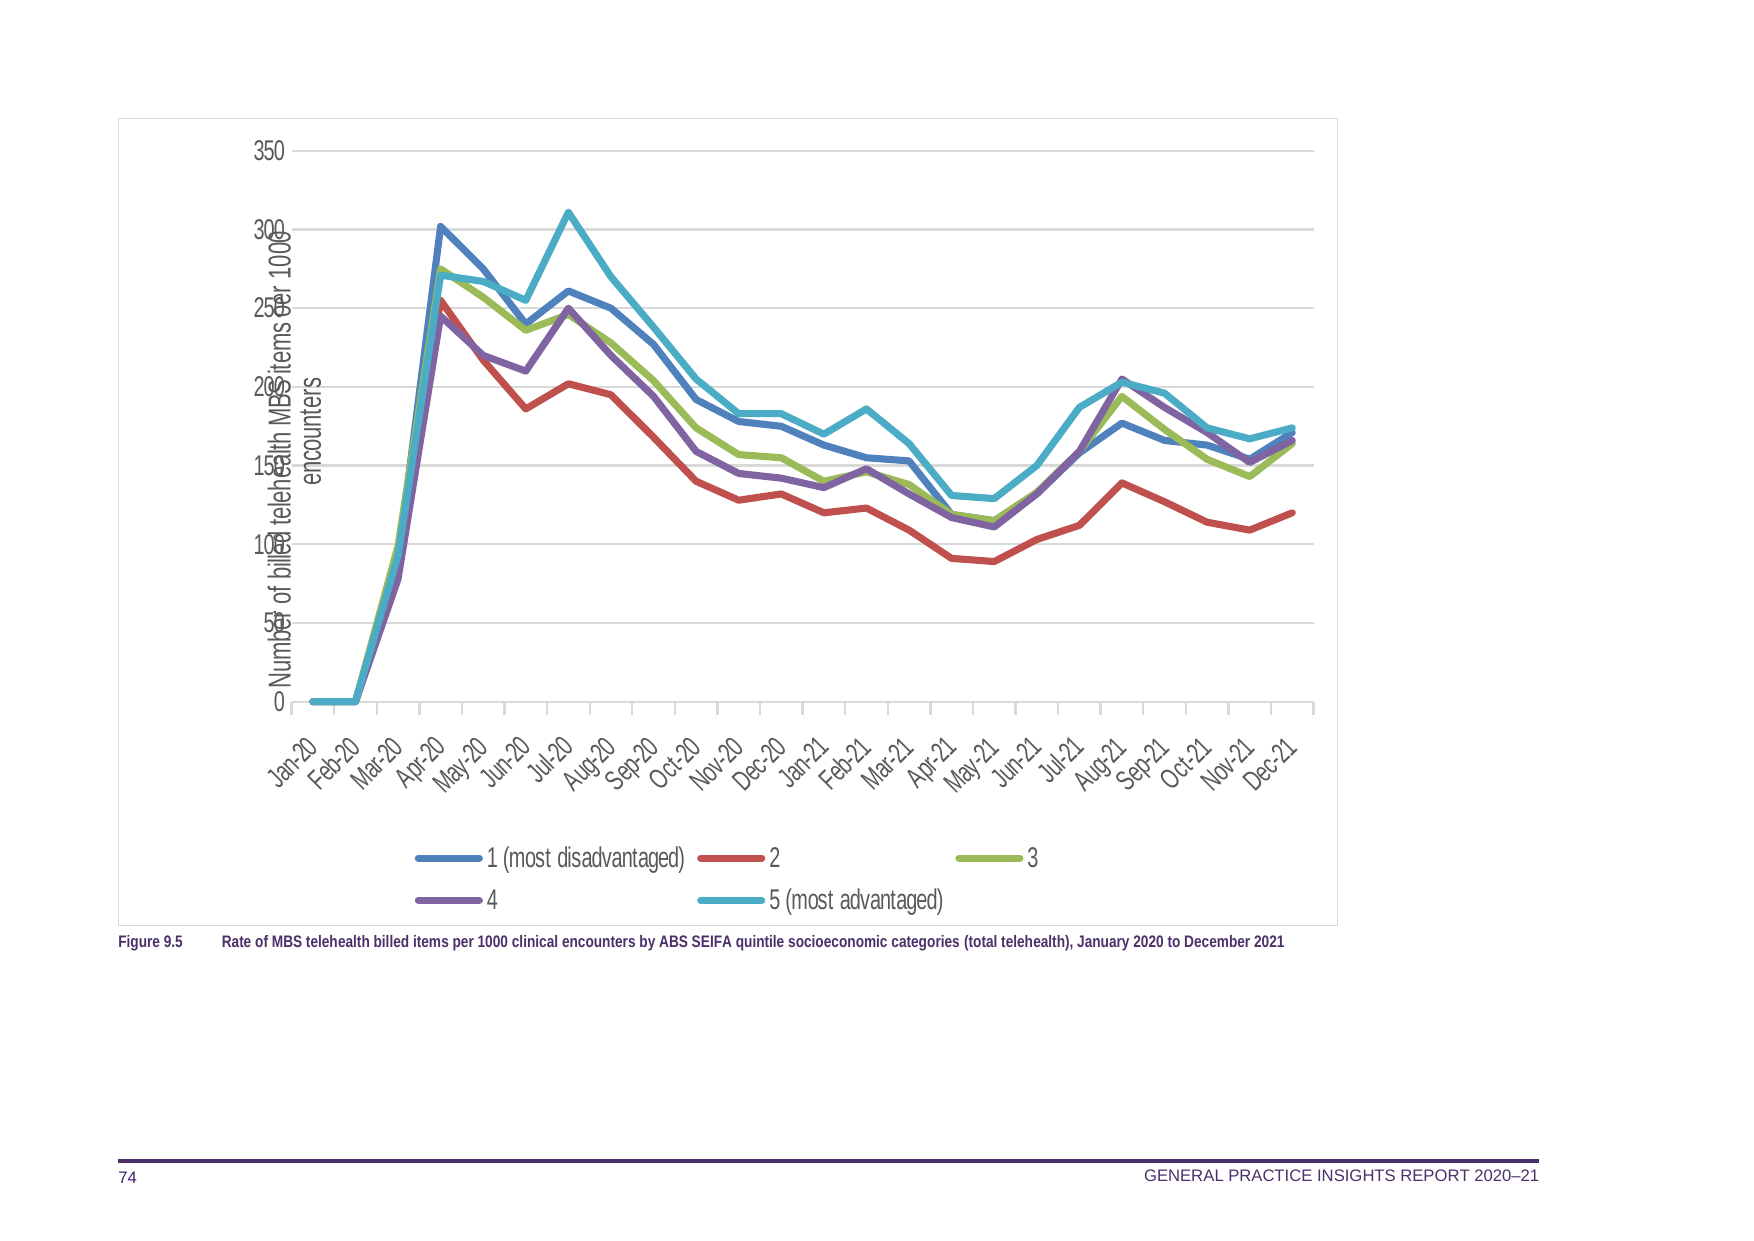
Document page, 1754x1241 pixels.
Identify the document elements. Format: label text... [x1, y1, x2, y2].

title Figure 9.5 Rate of MBS telehealth billed items per 1000 clinical encounters by ABS SEIFA quintile socioeconomic categories (total telehealth), January 2020 to December 2021 [118, 118, 1577, 953]
